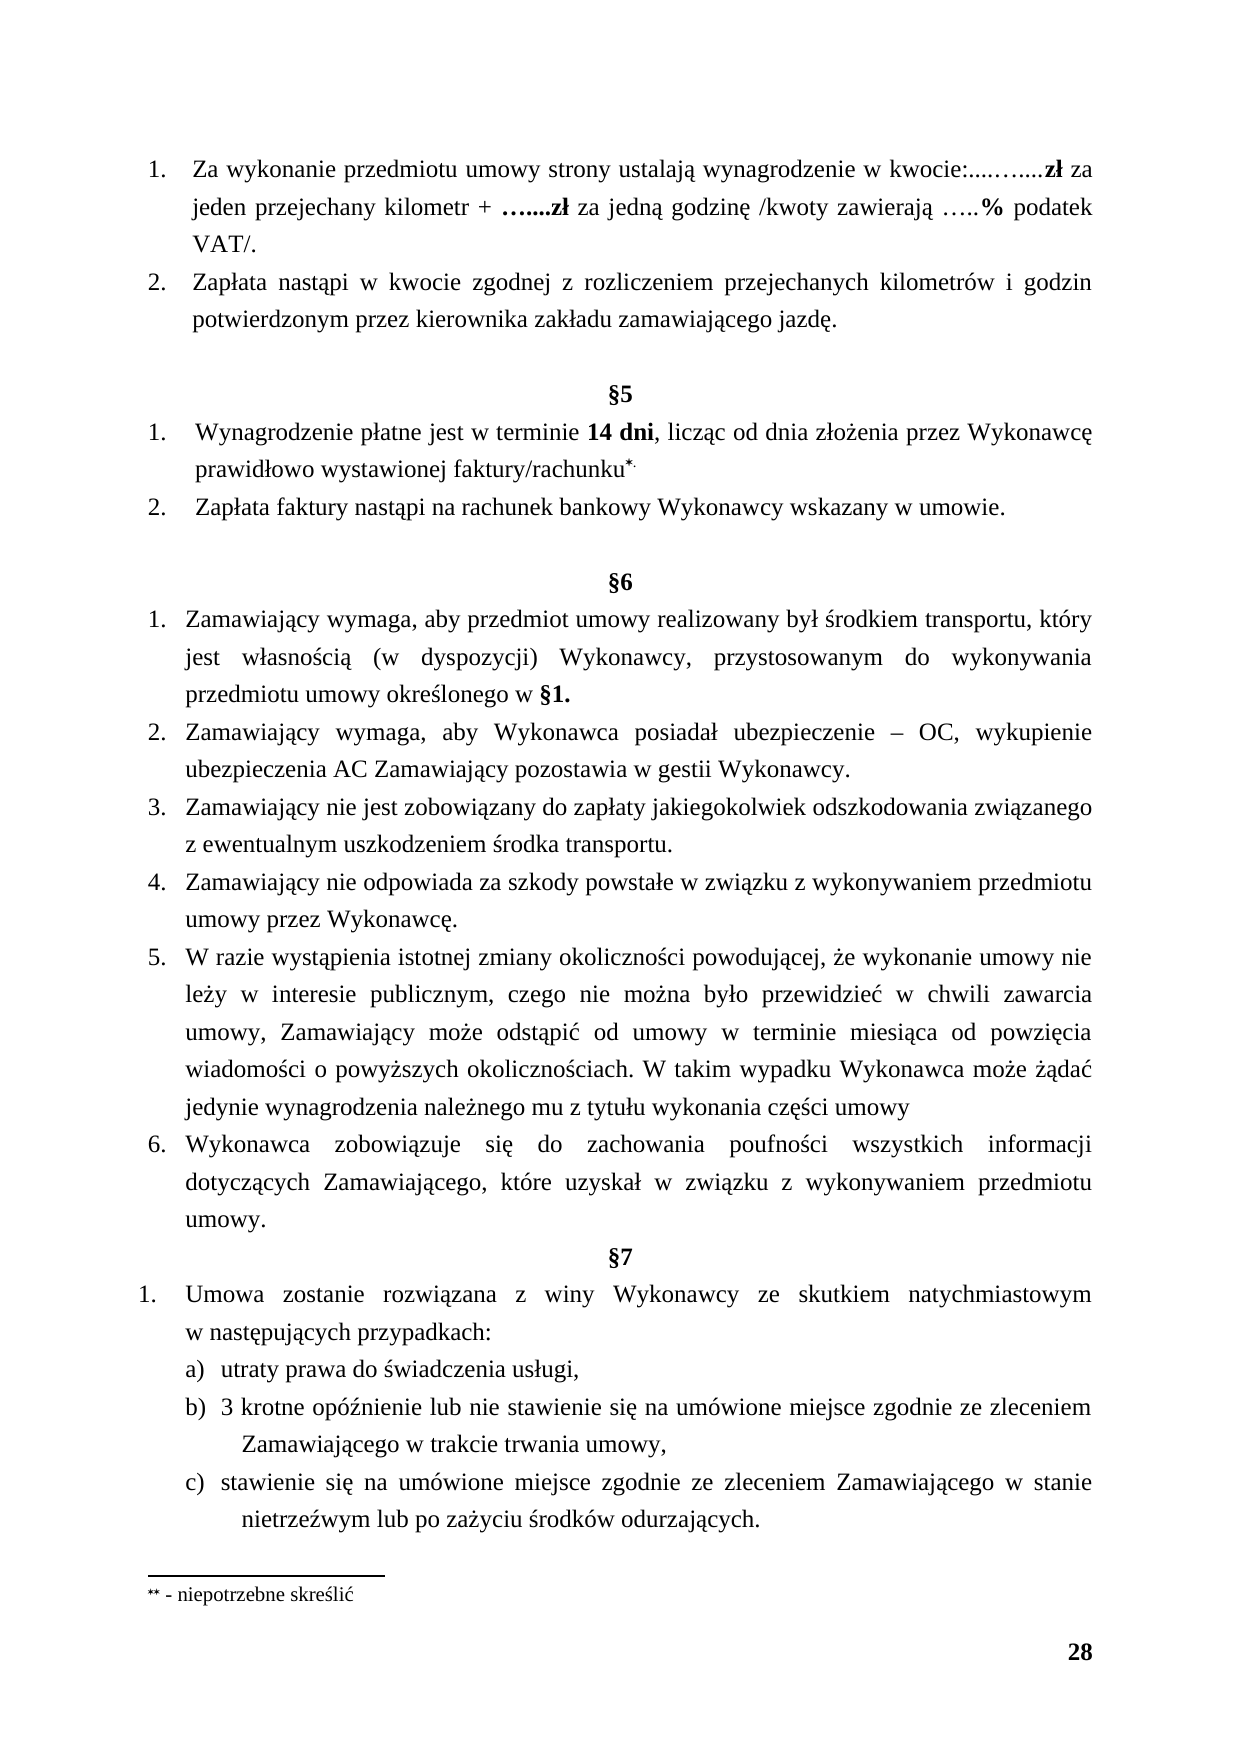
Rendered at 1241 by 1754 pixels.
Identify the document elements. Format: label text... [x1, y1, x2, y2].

list Za wykonanie przedmiotu umowy strony ustalają wynagrodzenie w kwocie:....…....zł za jeden przejechany kilometr + …....zł za jedną godzinę /kwoty zawierają …..% podatek VAT/. [148, 148, 1093, 260]
list Zapłata faktury nastąpi na rachunek bankowy Wykonawcy wskazany w umowie. [148, 485, 1093, 523]
list W razie wystąpienia istotnej zmiany okoliczności powodującej, że wykonanie umowy nie leży w interesie publicznym, czego nie można było przewidzieć w chwili zawarcia umowy, Zamawiający może odstąpić od umowy w terminie miesiąca od powzięcia wiadomości o powyższych okolicznościach. W takim wypadku Wykonawca może żądać jedynie wynagrodzenia należnego mu z tytułu wykonania części umowy [148, 935, 1093, 1123]
list Umowa zostanie rozwiązana z winy Wykonawcy ze skutkiem natychmiastowym w następujących przypadkach: [138, 1273, 1093, 1348]
list Wykonawca zobowiązuje się do zachowania poufności wszystkich informacji dotyczących Zamawiającego, które uzyskał w związku z wykonywaniem przedmiotu umowy. [148, 1123, 1093, 1235]
list 3 krotne opóźnienie lub nie stawienie się na umówione miejsce zgodnie ze zleceniem Zamawiającego w trakcie trwania umowy, [185, 1385, 1093, 1460]
list utraty prawa do świadczenia usługi, [185, 1348, 1093, 1385]
list stawienie się na umówione miejsce zgodnie ze zleceniem Zamawiającego w stanie nietrzeźwym lub po zażyciu środków odurzających. [185, 1460, 1093, 1535]
list Wynagrodzenie płatne jest w terminie 14 dni, licząc od dnia złożenia przez Wykonawcę prawidłowo wystawionej faktury/rachunku. [148, 410, 1093, 485]
text §7 [148, 1235, 1093, 1273]
list Zamawiający wymaga, aby przedmiot umowy realizowany był środkiem transportu, który jest własnością (w dyspozycji) Wykonawcy, przystosowanym do wykonywania przedmiotu umowy określonego w §1. [148, 598, 1093, 710]
text §5 [148, 373, 1093, 410]
list Zapłata nastąpi w kwocie zgodnej z rozliczeniem przejechanych kilometrów i godzin potwierdzonym przez kierownika zakładu zamawiającego jazdę. [148, 260, 1093, 335]
list Zamawiający wymaga, aby Wykonawca posiadał ubezpieczenie – OC, wykupienie ubezpieczenia AC Zamawiający pozostawia w gestii Wykonawcy. [148, 710, 1093, 785]
list Zamawiający nie jest zobowiązany do zapłaty jakiegokolwiek odszkodowania związanego z ewentualnym uszkodzeniem środka transportu. [148, 785, 1093, 860]
text §6 [148, 560, 1093, 598]
list Zamawiający nie odpowiada za szkody powstałe w związku z wykonywaniem przedmiotu umowy przez Wykonawcę. [148, 860, 1093, 935]
